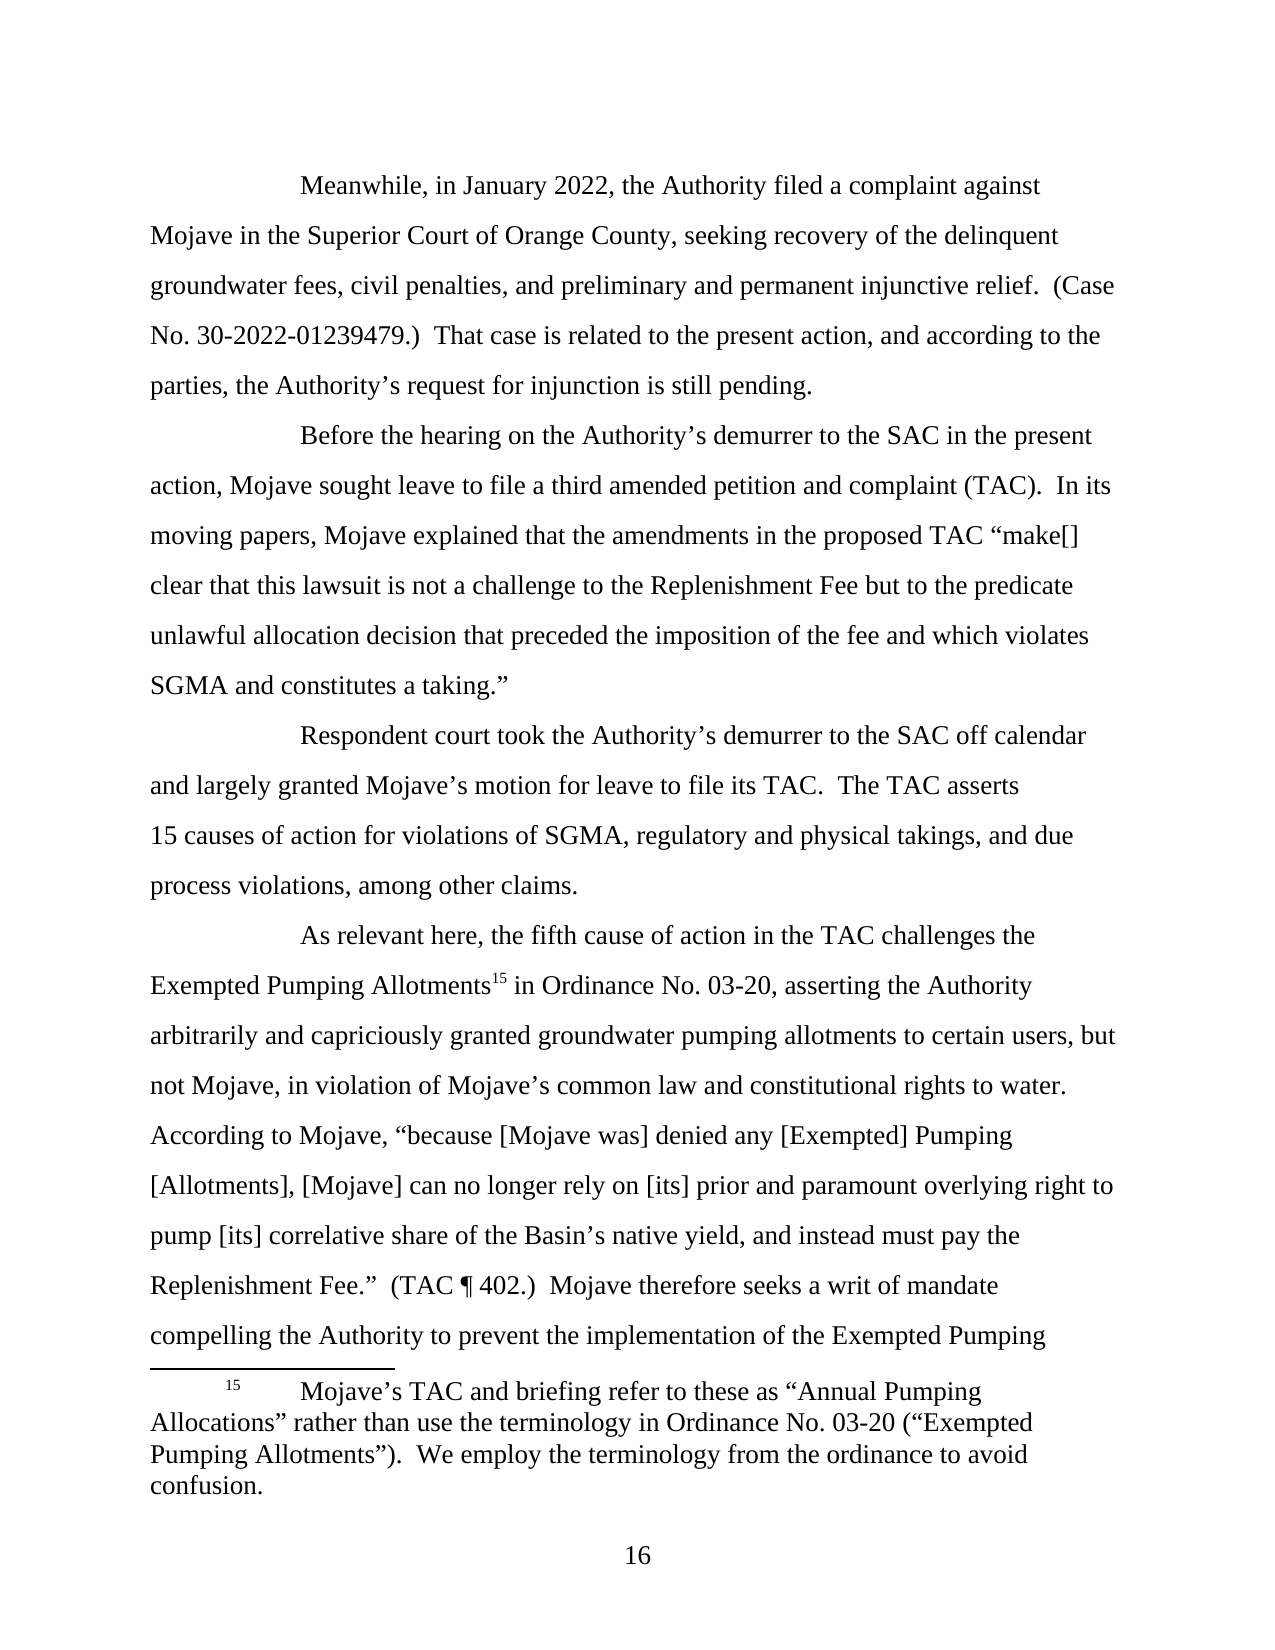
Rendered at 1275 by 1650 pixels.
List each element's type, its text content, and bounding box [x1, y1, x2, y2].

text Respondent court took the Authority’s demurrer to the SAC off calendar and largely granted Mojave’s motion for leave to file its TAC. The TAC asserts 15 causes of action for violations of SGMA, regulatory and physical takings, and due process violations, among other claims. [150, 700, 1125, 900]
text Meanwhile, in January 2022, the Authority filed a complaint against Mojave in the Superior Court of Orange County, seeking recovery of the delinquent groundwater fees, civil penalties, and preliminary and permanent injunctive relief. (Case No. 30-2022-01239479.) That case is related to the present action, and according to the parties, the Authority’s request for injunction is still pending. [150, 150, 1125, 400]
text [150, 900, 1125, 1350]
text Before the hearing on the Authority’s demurrer to the SAC in the present action, Mojave sought leave to file a third amended petition and complaint (TAC). In its moving papers, Mojave explained that the amendments in the proposed TAC “make[] clear that this lawsuit is not a challenge to the Replenishment Fee but to the predicate unlawful allocation decision that preceded the imposition of the fee and which violates SGMA and constitutes a taking.” [150, 400, 1125, 700]
